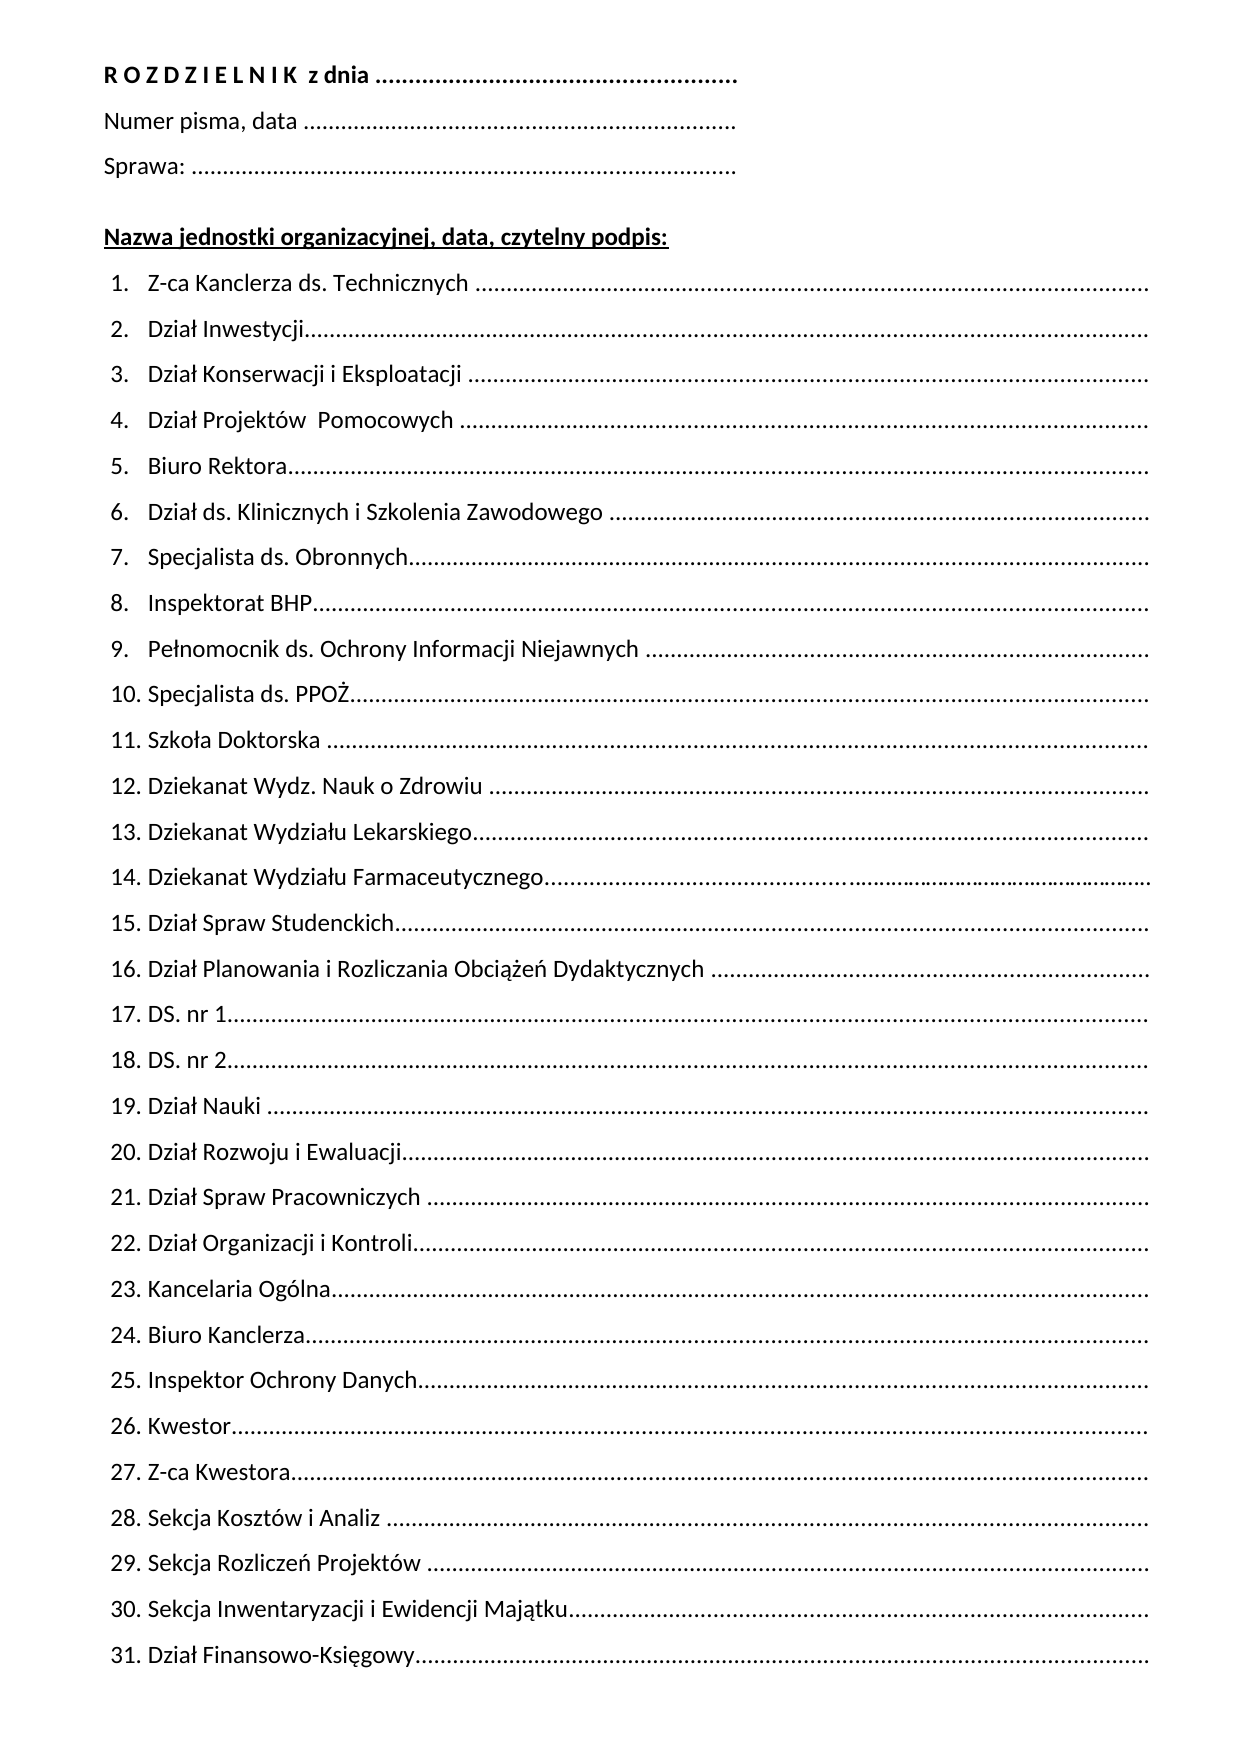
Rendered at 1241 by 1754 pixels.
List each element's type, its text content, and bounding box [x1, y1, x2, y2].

list Dział Konserwacji i Eksploatacji [110, 358, 1181, 389]
list Dział Nauki [110, 1090, 1181, 1121]
list Biuro Kanclerza [110, 1319, 1181, 1349]
list Dział Inwestycji [110, 313, 1181, 343]
list Sekcja Rozliczeń Projektów [110, 1547, 1181, 1578]
list Specjalista ds. Obronnych [110, 541, 1181, 572]
list Specjalista ds. PPOŻ. [110, 678, 1181, 709]
list Dział ds. Klinicznych i Szkolenia Zawodowego [110, 496, 1181, 526]
list Z-ca Kanclerza ds. Technicznych [110, 267, 1181, 297]
list Dział Spraw Pracowniczych [110, 1182, 1181, 1212]
list Dział Projektów Pomocowych [110, 404, 1181, 435]
list Sekcja Kosztów i Analiz [110, 1502, 1181, 1532]
list Dziekanat Wydziału Farmaceutycznego ..…..…………………….……………….. [110, 861, 1181, 892]
list Inspektor Ochrony Danych [110, 1364, 1181, 1395]
list Kancelaria Ogólna [110, 1273, 1181, 1303]
list Sekcja Inwentaryzacji i Ewidencji Majątku [110, 1593, 1181, 1624]
list Dział Organizacji i Kontroli [110, 1227, 1181, 1258]
text R O Z D Z I E L N I K z dnia [103, 59, 1181, 89]
list Dział Planowania i Rozliczania Obciążeń Dydaktycznych [110, 953, 1181, 983]
list Dział Rozwoju i Ewaluacji [110, 1136, 1181, 1166]
text Nazwa jednostki organizacyjnej, data, czytelny podpis: [103, 221, 1181, 252]
list Pełnomocnik ds. Ochrony Informacji Niejawnych [110, 633, 1181, 663]
list Inspektorat BHP [110, 587, 1181, 618]
list DS. nr 1 [110, 999, 1181, 1029]
list Biuro Rektora [110, 450, 1181, 480]
list Z-ca Kwestora [110, 1456, 1181, 1486]
list Dział Finansowo-Księgowy [110, 1639, 1181, 1669]
list Dział Spraw Studenckich [110, 907, 1181, 938]
list Kwestor [110, 1410, 1181, 1441]
list Dziekanat Wydz. Nauk o Zdrowiu [110, 770, 1181, 801]
list Dziekanat Wydziału Lekarskiego [110, 816, 1181, 846]
list DS. nr 2 [110, 1044, 1181, 1075]
text Sprawa: [103, 151, 1181, 181]
text Numer pisma, data [103, 105, 1181, 135]
list Szkoła Doktorska [110, 724, 1181, 755]
